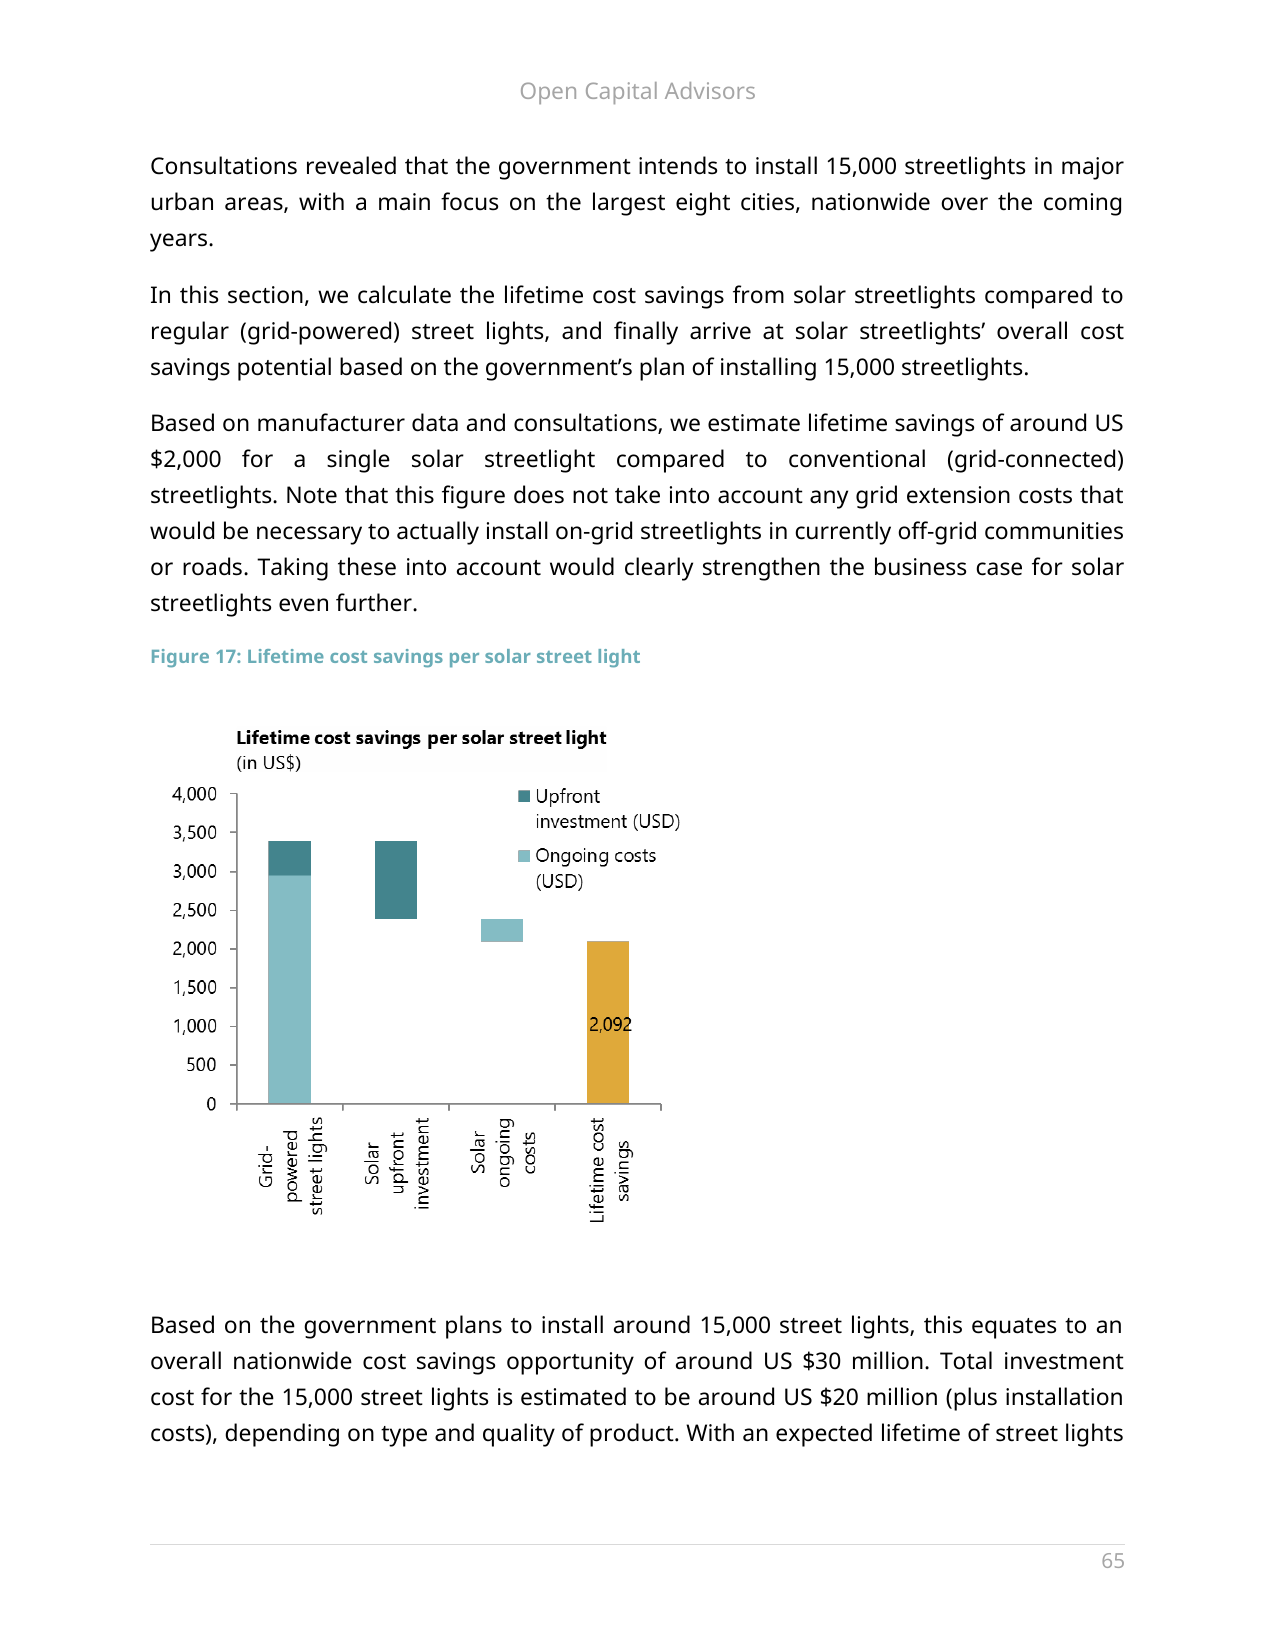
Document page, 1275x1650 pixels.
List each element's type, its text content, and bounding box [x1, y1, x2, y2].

text Based on manufacturer data and consultations, we estimate lifetime savings of around US $2,000 for a single solar streetlight compared to conventional (grid-connected) streetlights. Note that this figure does not take into account any grid extension costs that would be necessary to actually install on-grid streetlights in currently off-grid communities or roads. Taking these into account would clearly strengthen the business case for solar streetlights even further. [150, 407, 1125, 618]
picture [150, 681, 703, 1227]
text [150, 1309, 1125, 1448]
text Consultations revealed that the government intends to install 15,000 streetlights in major urban areas, with a main focus on the largest eight cities, nationwide over the coming years. [150, 150, 1125, 253]
text In this section, we calculate the lifetime cost savings from solar streetlights compared to regular (grid-powered) street lights, and finally arrive at solar streetlights’ overall cost savings potential based on the government’s plan of installing 15,000 streetlights. [150, 279, 1125, 382]
